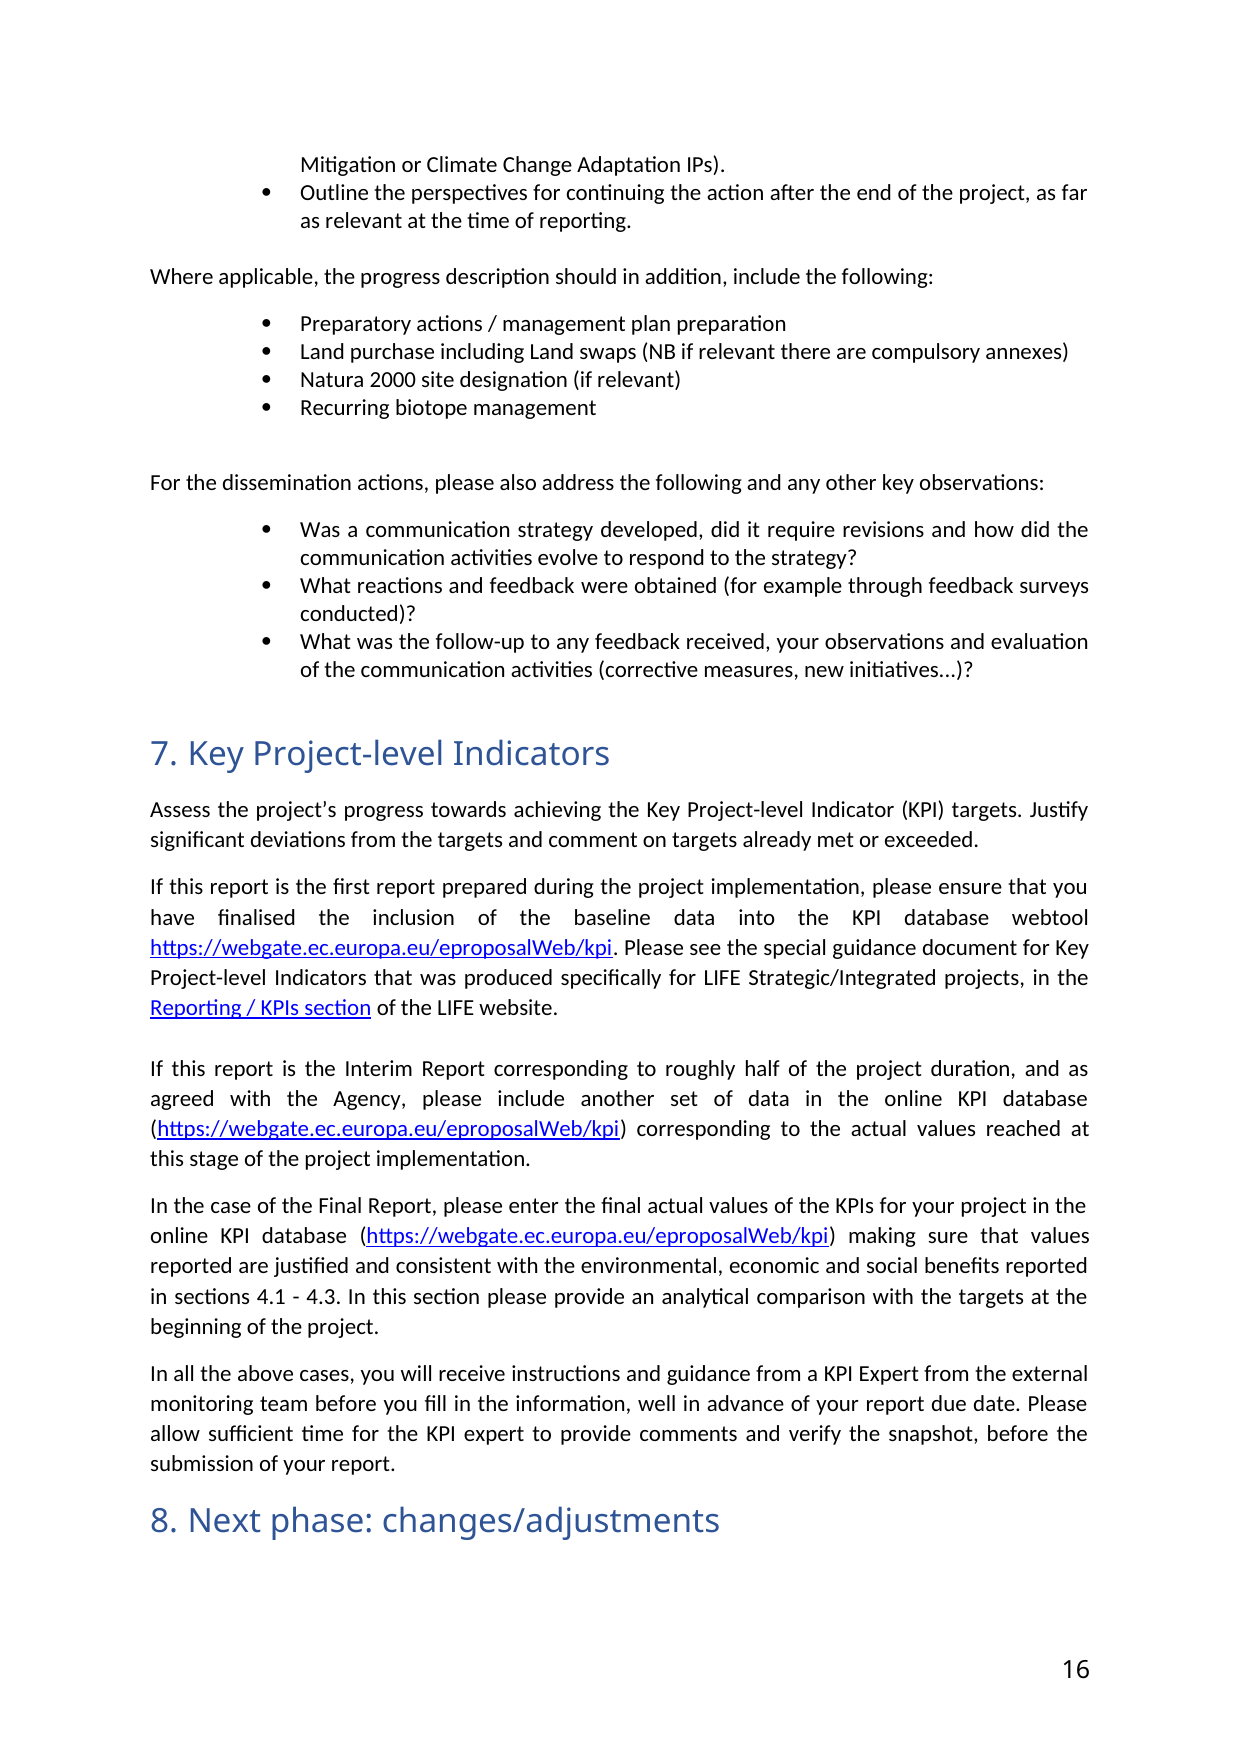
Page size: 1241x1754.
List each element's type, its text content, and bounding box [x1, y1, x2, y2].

text In the case of the Final Report, please enter the final actual values of the KPIs for your project in the online KPI database (https://webgate.ec.europa.eu/eproposalWeb/kpi) making sure that values reported are justified and consistent with the environmental, economic and social benefits reported in sections 4.1 - 4.3. In this section please provide an analytical comparison with the targets at the beginning of the project. [150, 1191, 1090, 1340]
text For the dissemination actions, please also address the following and any other key observations: [150, 468, 1090, 496]
text If this report is the first report prepared during the project implementation, please ensure that you have finalised the inclusion of the baseline data into the KPI database webtool https://webgate.ec.europa.eu/eproposalWeb/kpi. Please see the special guidance document for Key Project-level Indicators that was produced specifically for LIFE Strategic/Integrated projects, in the Reporting / KPIs section of the LIFE website. [150, 872, 1090, 1021]
list Preparatory actions / management plan preparation [262, 309, 1090, 337]
list What reactions and feedback were obtained (for example through feedback surveys conducted)? [262, 571, 1090, 627]
list Was a communication strategy developed, did it require revisions and how did the communication activities evolve to respond to the strategy? [262, 515, 1090, 571]
subtitle Key Project-level Indicators [150, 730, 1090, 775]
text Assess the project’s progress towards achieving the Key Project-level Indicator (KPI) targets. Justify significant deviations from the targets and comment on targets already met or exceeded. [150, 795, 1090, 854]
text In all the above cases, you will receive instructions and guidance from a KPI Expert from the external monitoring team before you fill in the information, well in advance of your report due date. Please allow sufficient time for the KPI expert to provide comments and verify the snapshot, before the submission of your report. [150, 1359, 1090, 1478]
list Land purchase including Land swaps (NB if relevant there are compulsory annexes) [262, 337, 1090, 365]
list Outline the perspectives for continuing the action after the end of the project, as far as relevant at the time of reporting. [262, 178, 1090, 234]
text Where applicable, the progress description should in addition, include the following: [150, 262, 1090, 290]
list Recurring biotope management [262, 393, 1090, 421]
subtitle Next phase: changes/adjustments [150, 1496, 1090, 1542]
list Natura 2000 site designation (if relevant) [262, 365, 1090, 393]
list What was the follow-up to any feedback received, your observations and evaluation of the communication activities (corrective measures, new initiatives...)? [262, 627, 1090, 683]
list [262, 150, 1090, 178]
text If this report is the Interim Report corresponding to roughly half of the project duration, and as agreed with the Agency, please include another set of data in the online KPI database (https://webgate.ec.europa.eu/eproposalWeb/kpi) corresponding to the actual values reached at this stage of the project implementation. [150, 1054, 1090, 1172]
